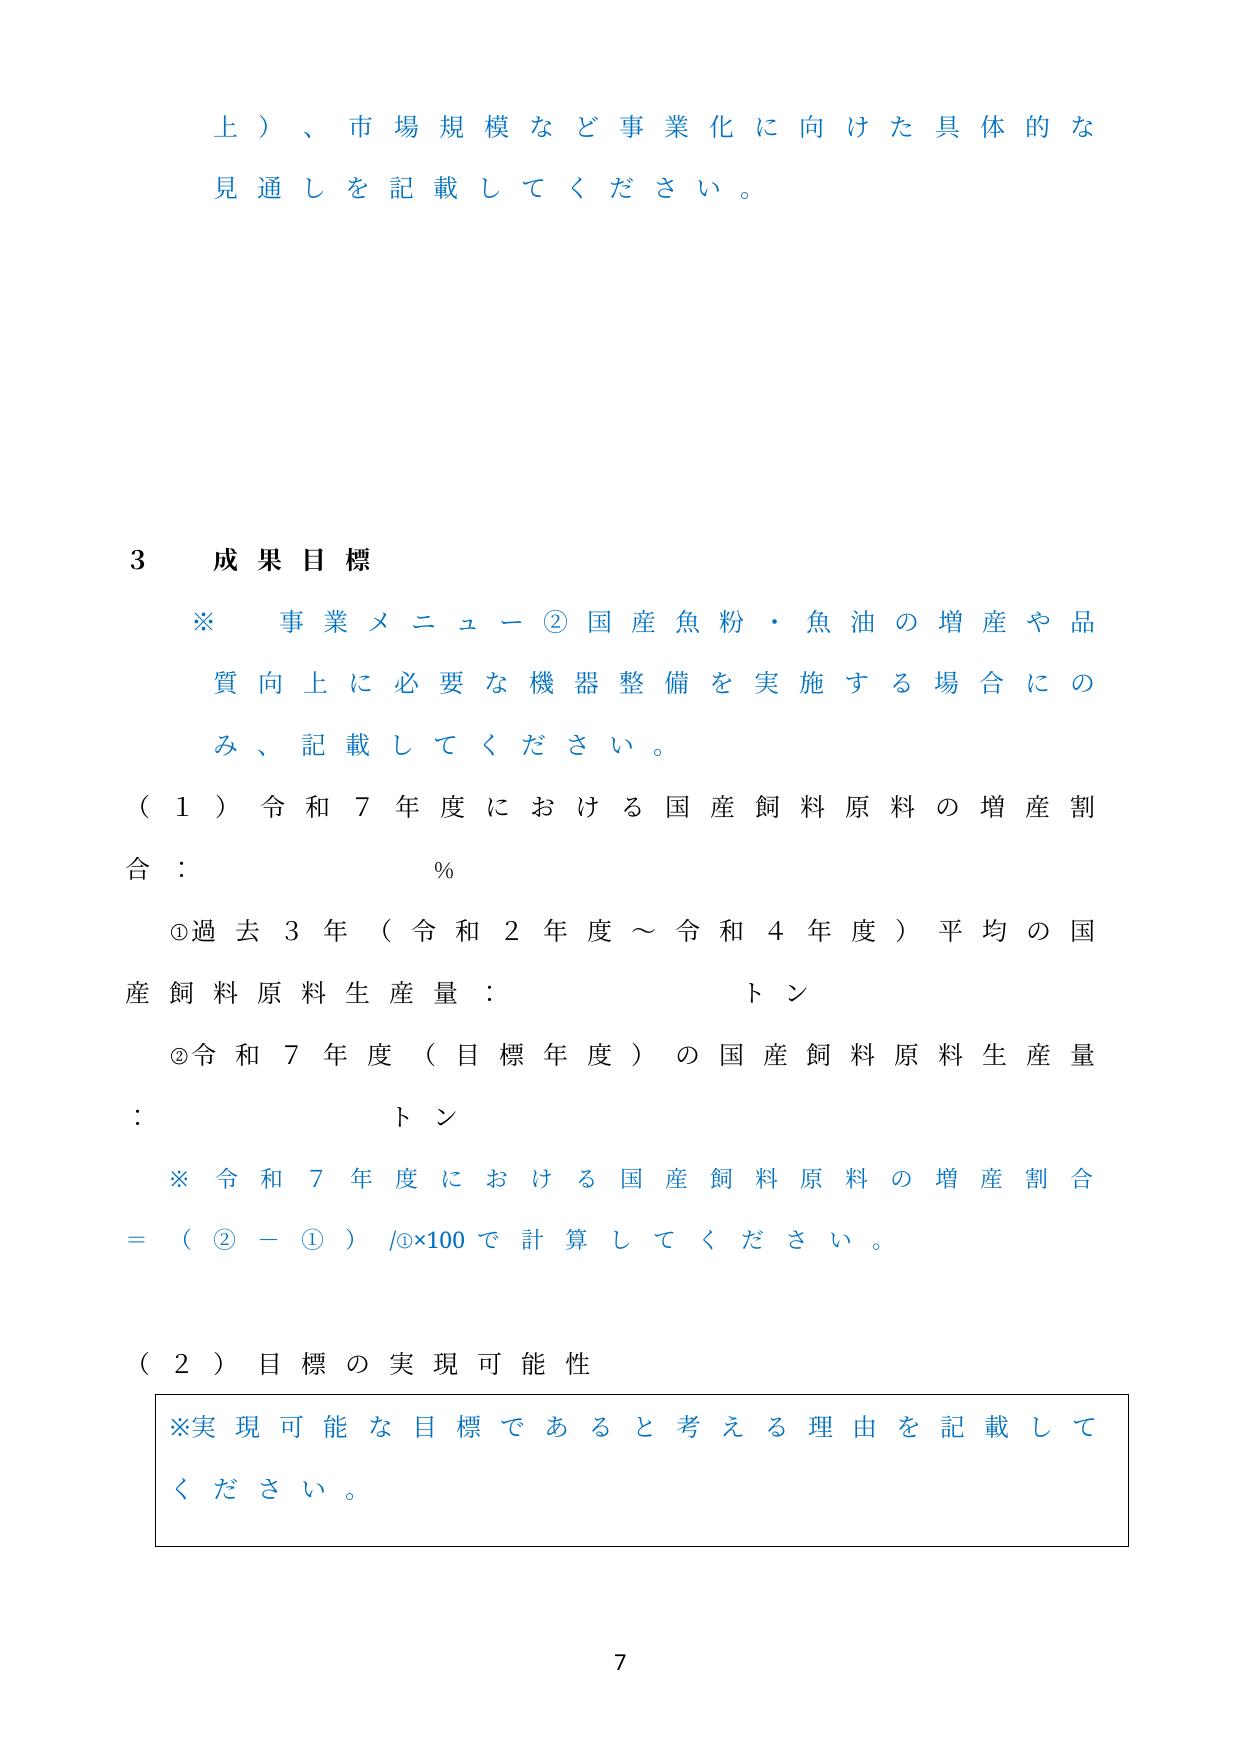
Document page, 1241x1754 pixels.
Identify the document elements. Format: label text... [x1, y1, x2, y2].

table_header ※実現可能な目標であると考える理由を記載してください。 [156, 1395, 1128, 1546]
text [170, 94, 1114, 218]
text ※ 令和７年度における国産飼料原料の増産割合＝（②－①）/①×100で計算してください。 [126, 1146, 1114, 1270]
text ②令和７年度（目標年度）の国産飼料原料生産量 ： トン [126, 1022, 1114, 1146]
text （１）令和７年度における国産飼料原料の増産割合： ％ [126, 775, 1114, 899]
text （２）目標の実現可能性 [126, 1332, 1114, 1394]
text ３ 成果目標 [126, 527, 1114, 589]
text ※ 事業メニュー②国産魚粉・魚油の増産や品質向上に必要な機器整備を実施する場合にのみ、記載してください。 [126, 589, 1114, 775]
text ①過去３年（令和２年度～令和４年度）平均の国産飼料原料生産量： トン [126, 899, 1114, 1022]
